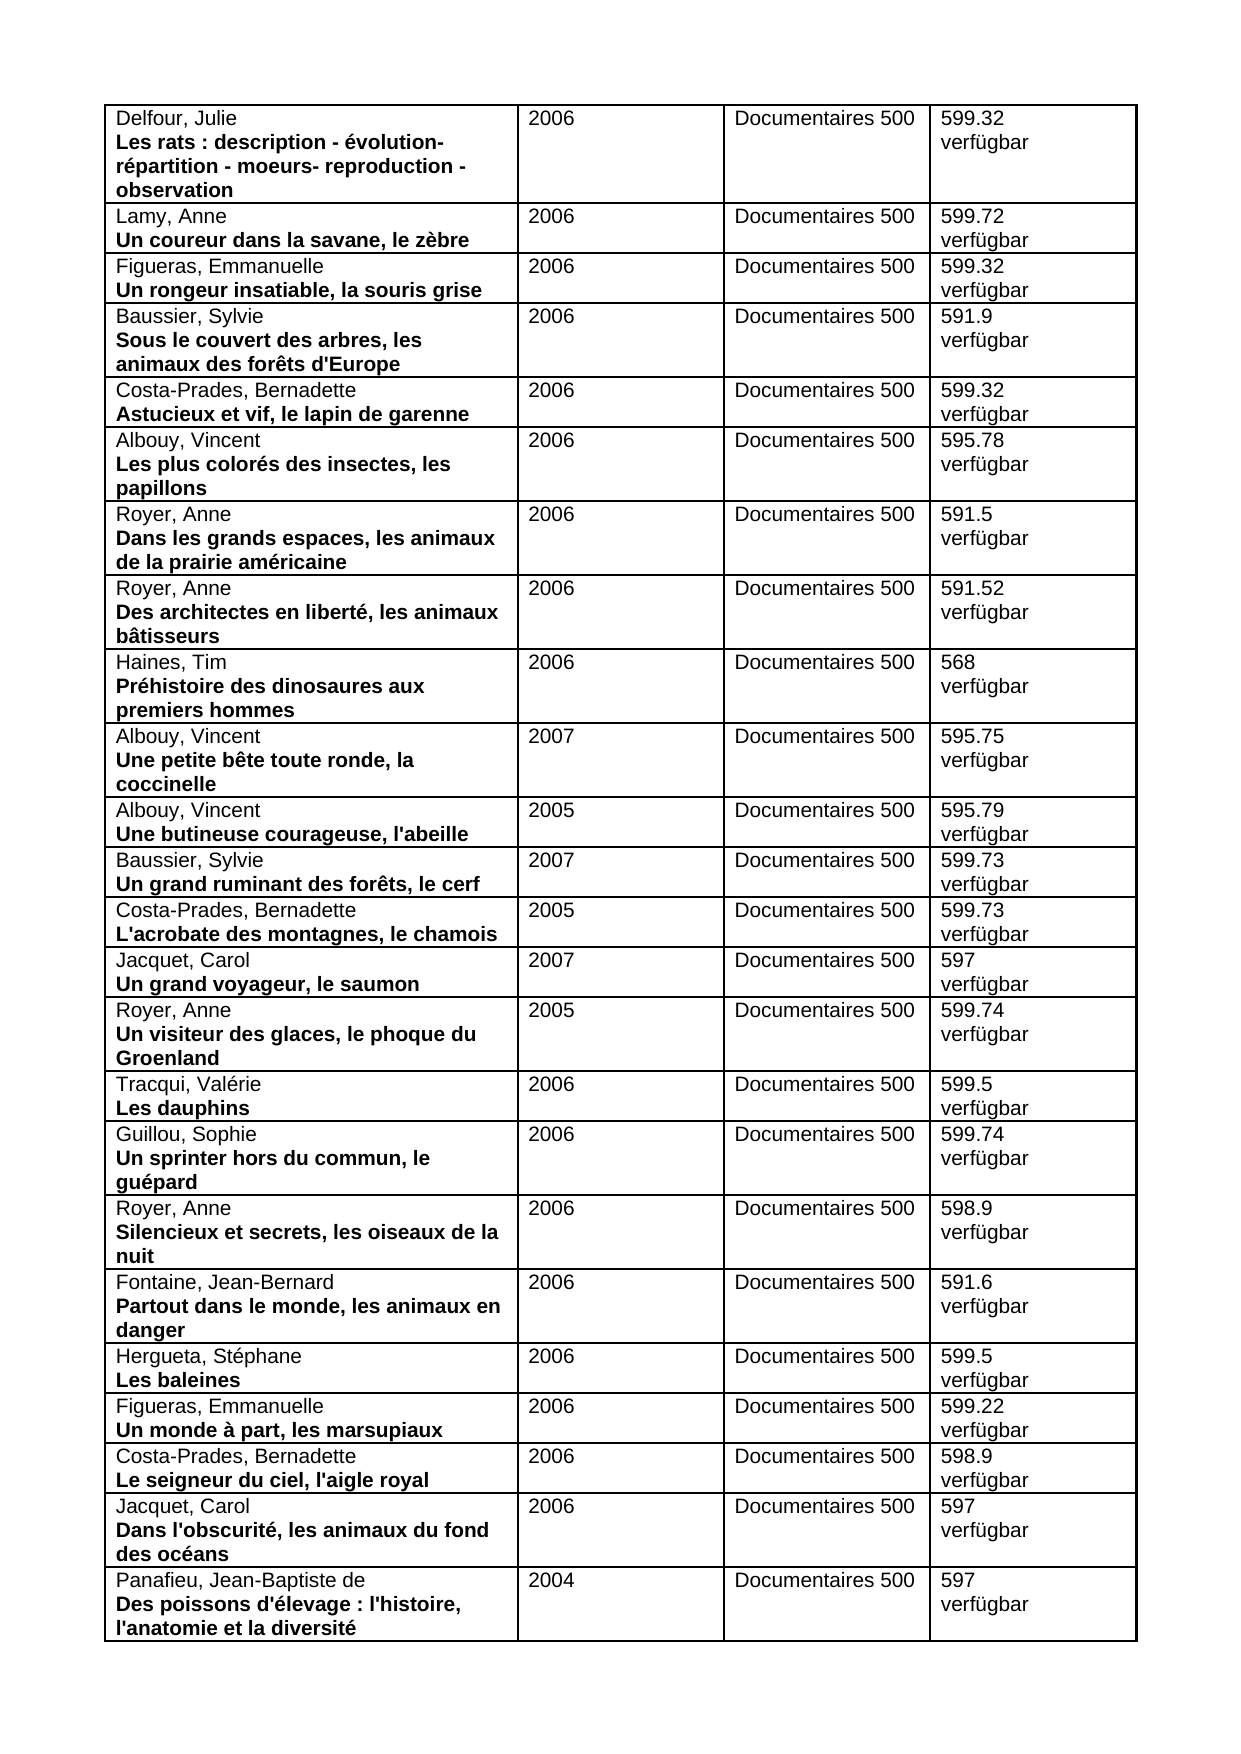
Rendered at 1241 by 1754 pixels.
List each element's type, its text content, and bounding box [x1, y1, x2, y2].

table_cell Costa-Prades, Bernadette L'acrobate des montagnes, le chamois [106, 898, 517, 946]
table_cell 597 verfügbar [931, 1568, 1135, 1639]
table_cell 2006 [519, 1444, 723, 1492]
table_cell 599.74 verfügbar [931, 998, 1135, 1070]
table_cell 2006 [519, 1494, 723, 1566]
table_cell 595.79 verfügbar [931, 798, 1135, 846]
table_cell 2006 [519, 254, 723, 302]
table_cell 2006 [519, 576, 723, 648]
table_cell Baussier, Sylvie Un grand ruminant des forêts, le cerf [106, 848, 517, 896]
table_cell Jacquet, Carol Dans l'obscurité, les animaux du fond des océans [106, 1494, 517, 1566]
table_cell Albouy, Vincent Les plus colorés des insectes, les papillons [106, 428, 517, 500]
table_cell Documentaires 500 [725, 998, 929, 1070]
table_cell 2007 [519, 948, 723, 996]
table_cell Documentaires 500 [725, 848, 929, 896]
table_cell Royer, Anne Un visiteur des glaces, le phoque du Groenland [106, 998, 517, 1070]
table_cell 2006 [519, 1196, 723, 1268]
table_cell Documentaires 500 [725, 1072, 929, 1120]
table_cell Lamy, Anne Un coureur dans la savane, le zèbre [106, 204, 517, 252]
table_cell Baussier, Sylvie Sous le couvert des arbres, les animaux des forêts d'Europe [106, 304, 517, 376]
table_cell 2005 [519, 998, 723, 1070]
table_cell Albouy, Vincent Une butineuse courageuse, l'abeille [106, 798, 517, 846]
table_cell 2006 [519, 204, 723, 252]
table_cell Documentaires 500 [725, 898, 929, 946]
table_cell 599.32 verfügbar [931, 254, 1135, 302]
table_cell 2006 [519, 304, 723, 376]
table_cell 599.72 verfügbar [931, 204, 1135, 252]
table_cell 568 verfügbar [931, 650, 1135, 722]
table_cell Documentaires 500 [725, 502, 929, 574]
table_cell Costa-Prades, Bernadette Astucieux et vif, le lapin de garenne [106, 378, 517, 426]
table_cell 599.22 verfügbar [931, 1394, 1135, 1442]
table_cell Documentaires 500 [725, 576, 929, 648]
table_cell Documentaires 500 [725, 1394, 929, 1442]
table_cell 597 verfügbar [931, 1494, 1135, 1566]
table_cell Documentaires 500 [725, 1494, 929, 1566]
table_cell 2004 [519, 1568, 723, 1639]
table_cell Documentaires 500 [725, 798, 929, 846]
table_cell 595.78 verfügbar [931, 428, 1135, 500]
table_cell 2007 [519, 724, 723, 796]
table_cell 591.9 verfügbar [931, 304, 1135, 376]
table_cell Hergueta, Stéphane Les baleines [106, 1344, 517, 1392]
table_cell Documentaires 500 [725, 304, 929, 376]
table_cell Fontaine, Jean-Bernard Partout dans le monde, les animaux en danger [106, 1270, 517, 1342]
table_cell 591.6 verfügbar [931, 1270, 1135, 1342]
table_cell 2006 [519, 1072, 723, 1120]
table_cell Royer, Anne Silencieux et secrets, les oiseaux de la nuit [106, 1196, 517, 1268]
table_cell Albouy, Vincent Une petite bête toute ronde, la coccinelle [106, 724, 517, 796]
table_cell Documentaires 500 [725, 204, 929, 252]
table_cell Documentaires 500 [725, 1344, 929, 1392]
table_cell Documentaires 500 [725, 1122, 929, 1194]
table_cell Documentaires 500 [725, 106, 929, 202]
table_cell Guillou, Sophie Un sprinter hors du commun, le guépard [106, 1122, 517, 1194]
table_cell 2006 [519, 106, 723, 202]
table_cell Tracqui, Valérie Les dauphins [106, 1072, 517, 1120]
table_cell 2006 [519, 378, 723, 426]
table_cell 2006 [519, 1344, 723, 1392]
table_cell Royer, Anne Dans les grands espaces, les animaux de la prairie américaine [106, 502, 517, 574]
table_cell 599.32 verfügbar [931, 378, 1135, 426]
table_cell Documentaires 500 [725, 948, 929, 996]
table_cell Figueras, Emmanuelle Un monde à part, les marsupiaux [106, 1394, 517, 1442]
table_cell Delfour, Julie Les rats : description - évolution- répartition - moeurs- reproduction - observation [106, 106, 517, 202]
table_cell 599.5 verfügbar [931, 1344, 1135, 1392]
table_cell 599.73 verfügbar [931, 898, 1135, 946]
table_cell 2006 [519, 1270, 723, 1342]
table_cell 599.5 verfügbar [931, 1072, 1135, 1120]
table_cell 597 verfügbar [931, 948, 1135, 996]
table_cell 598.9 verfügbar [931, 1196, 1135, 1268]
table_cell Documentaires 500 [725, 724, 929, 796]
table_cell 2007 [519, 848, 723, 896]
table_cell Costa-Prades, Bernadette Le seigneur du ciel, l'aigle royal [106, 1444, 517, 1492]
table_cell 2006 [519, 502, 723, 574]
table_cell Documentaires 500 [725, 1568, 929, 1639]
table_cell Figueras, Emmanuelle Un rongeur insatiable, la souris grise [106, 254, 517, 302]
table_cell Haines, Tim Préhistoire des dinosaures aux premiers hommes [106, 650, 517, 722]
table_cell Documentaires 500 [725, 254, 929, 302]
table_cell 599.73 verfügbar [931, 848, 1135, 896]
table_cell 599.74 verfügbar [931, 1122, 1135, 1194]
table_cell 598.9 verfügbar [931, 1444, 1135, 1492]
table_cell 591.52 verfügbar [931, 576, 1135, 648]
table_cell 599.32 verfügbar [931, 106, 1135, 202]
table_cell 2005 [519, 798, 723, 846]
table_cell 2006 [519, 1122, 723, 1194]
table_cell Panafieu, Jean-Baptiste de Des poissons d'élevage : l'histoire, l'anatomie et la diversité [106, 1568, 517, 1639]
table_cell Royer, Anne Des architectes en liberté, les animaux bâtisseurs [106, 576, 517, 648]
table_cell 595.75 verfügbar [931, 724, 1135, 796]
table_cell 2006 [519, 428, 723, 500]
table_cell Documentaires 500 [725, 1270, 929, 1342]
table_cell Jacquet, Carol Un grand voyageur, le saumon [106, 948, 517, 996]
table_cell Documentaires 500 [725, 1444, 929, 1492]
table_cell Documentaires 500 [725, 650, 929, 722]
table_cell Documentaires 500 [725, 378, 929, 426]
table_cell Documentaires 500 [725, 1196, 929, 1268]
table_cell 2005 [519, 898, 723, 946]
table_cell Documentaires 500 [725, 428, 929, 500]
table_cell 2006 [519, 650, 723, 722]
table_cell 591.5 verfügbar [931, 502, 1135, 574]
table_cell 2006 [519, 1394, 723, 1442]
